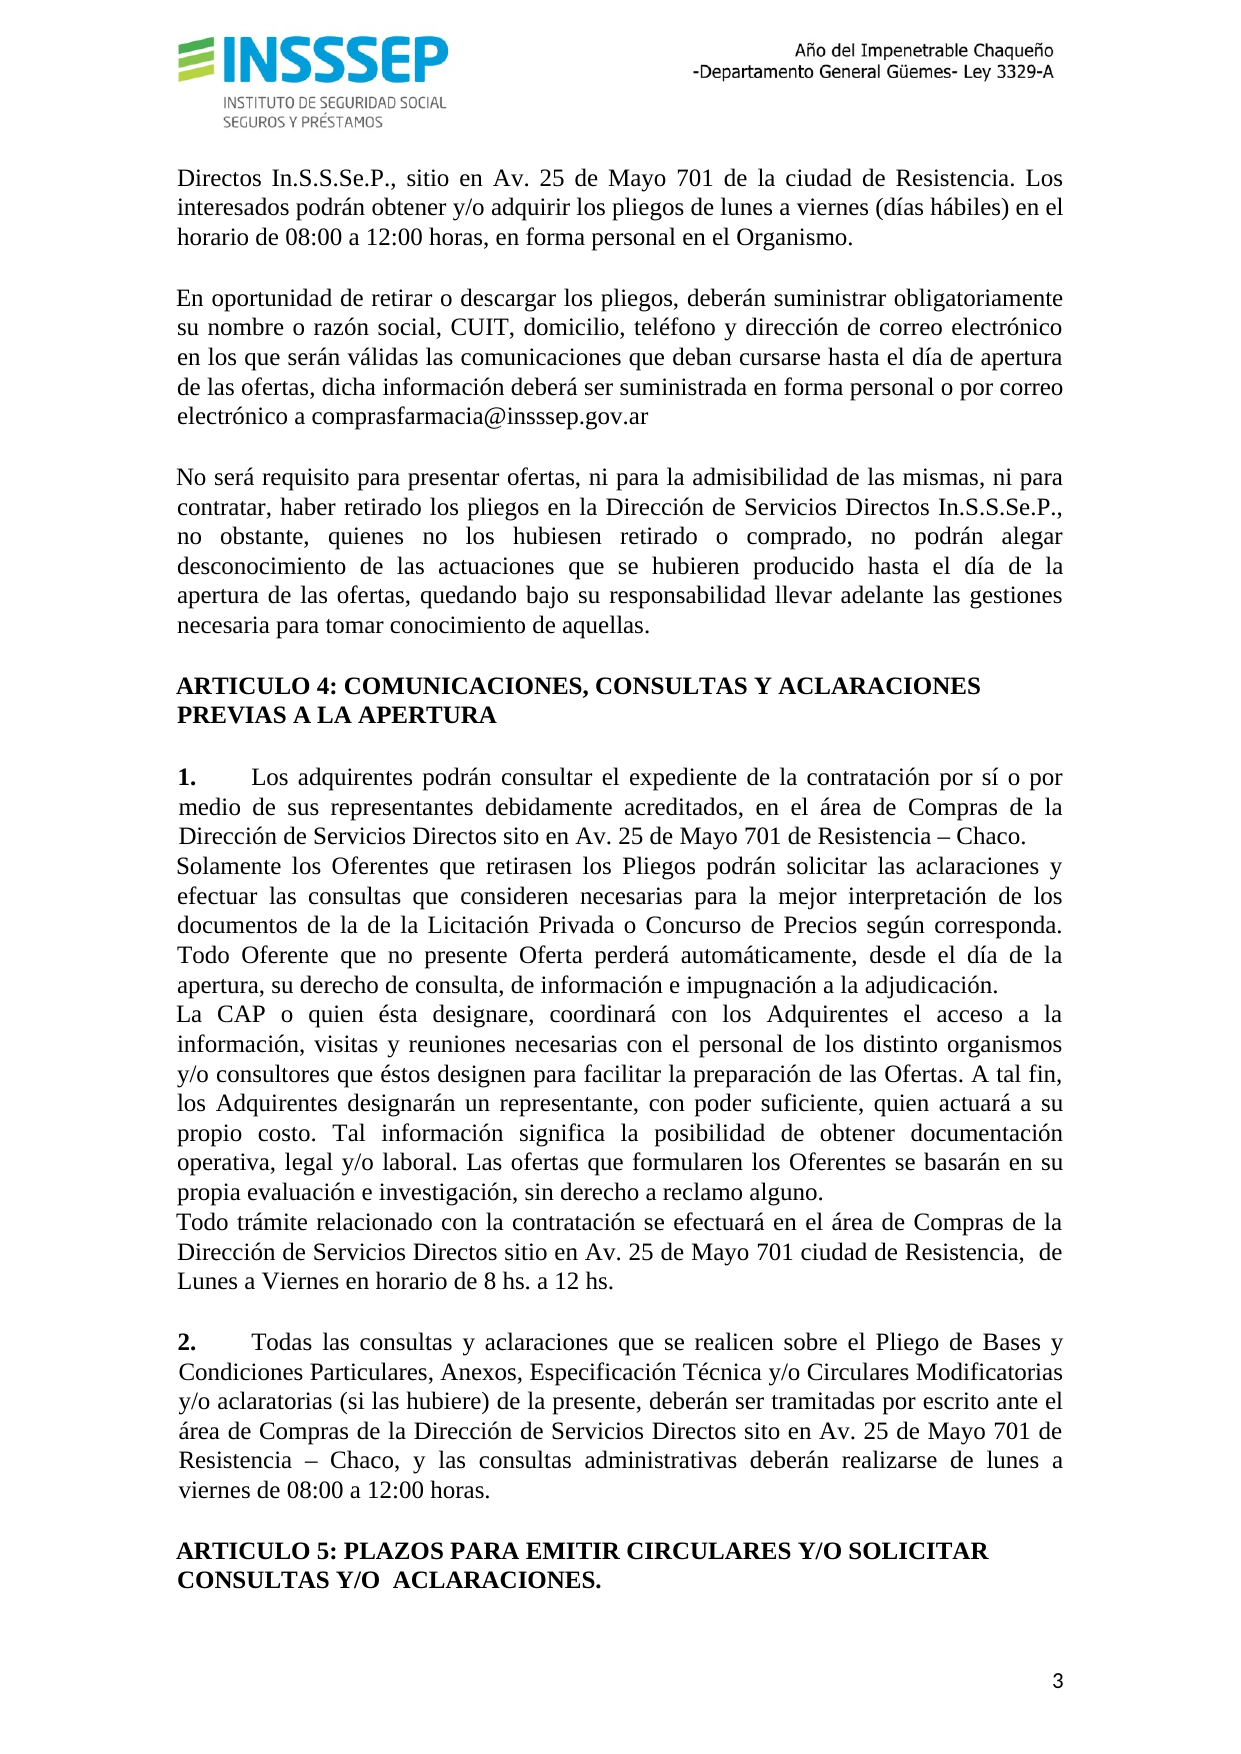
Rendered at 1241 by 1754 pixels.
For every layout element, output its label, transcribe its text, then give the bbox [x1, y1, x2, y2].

subtitle ARTICULO 4: COMUNICACIONES, CONSULTAS Y ACLARACIONES PREVIAS A LA APERTURA [176, 671, 1087, 729]
list Los adquirentes podrán consultar el expediente de la contratación por sí o por medio de sus representantes debidamente acreditados, en el área de Compras de la Dirección de Servicios Directos sito en Av. 25 de Mayo 701 de Resistencia – Chaco. [177, 762, 1064, 850]
list Todas las consultas y aclaraciones que se realicen sobre el Pliego de Bases y Condiciones Particulares, Anexos, Especificación Técnica y/o Circulares Modificatorias y/o aclaratorias (si las hubiere) de la presente, deberán ser tramitadas por escrito ante el área de Compras de la Dirección de Servicios Directos sito en Av. 25 de Mayo 701 de Resistencia – Chaco, y las consultas administrativas deberán realizarse de lunes a viernes de 08:00 a 12:00 horas. [177, 1327, 1064, 1504]
text Todo trámite relacionado con la contratación se efectuará en el área de Compras de la Dirección de Servicios Directos sitio en Av. 25 de Mayo 701 ciudad de Resistencia, de Lunes a Viernes en horario de 8 hs. a 12 hs. [176, 1207, 1064, 1295]
picture [177, 0, 1063, 142]
text Solamente los Oferentes que retirasen los Pliegos podrán solicitar las aclaraciones y efectuar las consultas que consideren necesarias para la mejor interpretación de los documentos de la de la Licitación Privada o Concurso de Precios según corresponda. Todo Oferente que no presente Oferta perderá automáticamente, desde el día de la apertura, su derecho de consulta, de información e impugnación a la adjudicación. [176, 851, 1064, 998]
text No será requisito para presentar ofertas, ni para la admisibilidad de las mismas, ni para contratar, haber retirado los pliegos en la Dirección de Servicios Directos In.S.S.Se.P., no obstante, quienes no los hubiesen retirado o comprado, no podrán alegar desconocimiento de las actuaciones que se hubieren producido hasta el día de la apertura de las ofertas, quedando bajo su responsabilidad llevar adelante las gestiones necesaria para tomar conocimiento de aquellas. [176, 462, 1064, 639]
text La CAP o quien ésta designare, coordinará con los Adquirentes el acceso a la información, visitas y reuniones necesarias con el personal de los distinto organismos y/o consultores que éstos designen para facilitar la preparación de las Ofertas. A tal fin, los Adquirentes designarán un representante, con poder suficiente, quien actuará a su propio costo. Tal información significa la posibilidad de obtener documentación operativa, legal y/o laboral. Las ofertas que formularen los Oferentes se basarán en su propia evaluación e investigación, sin derecho a reclamo alguno. [176, 999, 1064, 1206]
text ARTICULO 5: PLAZOS PARA EMITIR CIRCULARES Y/O SOLICITAR CONSULTAS Y/O ACLARACIONES. [176, 1536, 1088, 1594]
text En oportunidad de retirar o descargar los pliegos, deberán suministrar obligatoriamente su nombre o razón social, CUIT, domicilio, teléfono y dirección de correo electrónico en los que serán válidas las comunicaciones que deban cursarse hasta el día de apertura de las ofertas, dicha información deberá ser suministrada en forma personal o por correo electrónico a comprasfarmacia@insssep.gov.ar [176, 283, 1064, 430]
